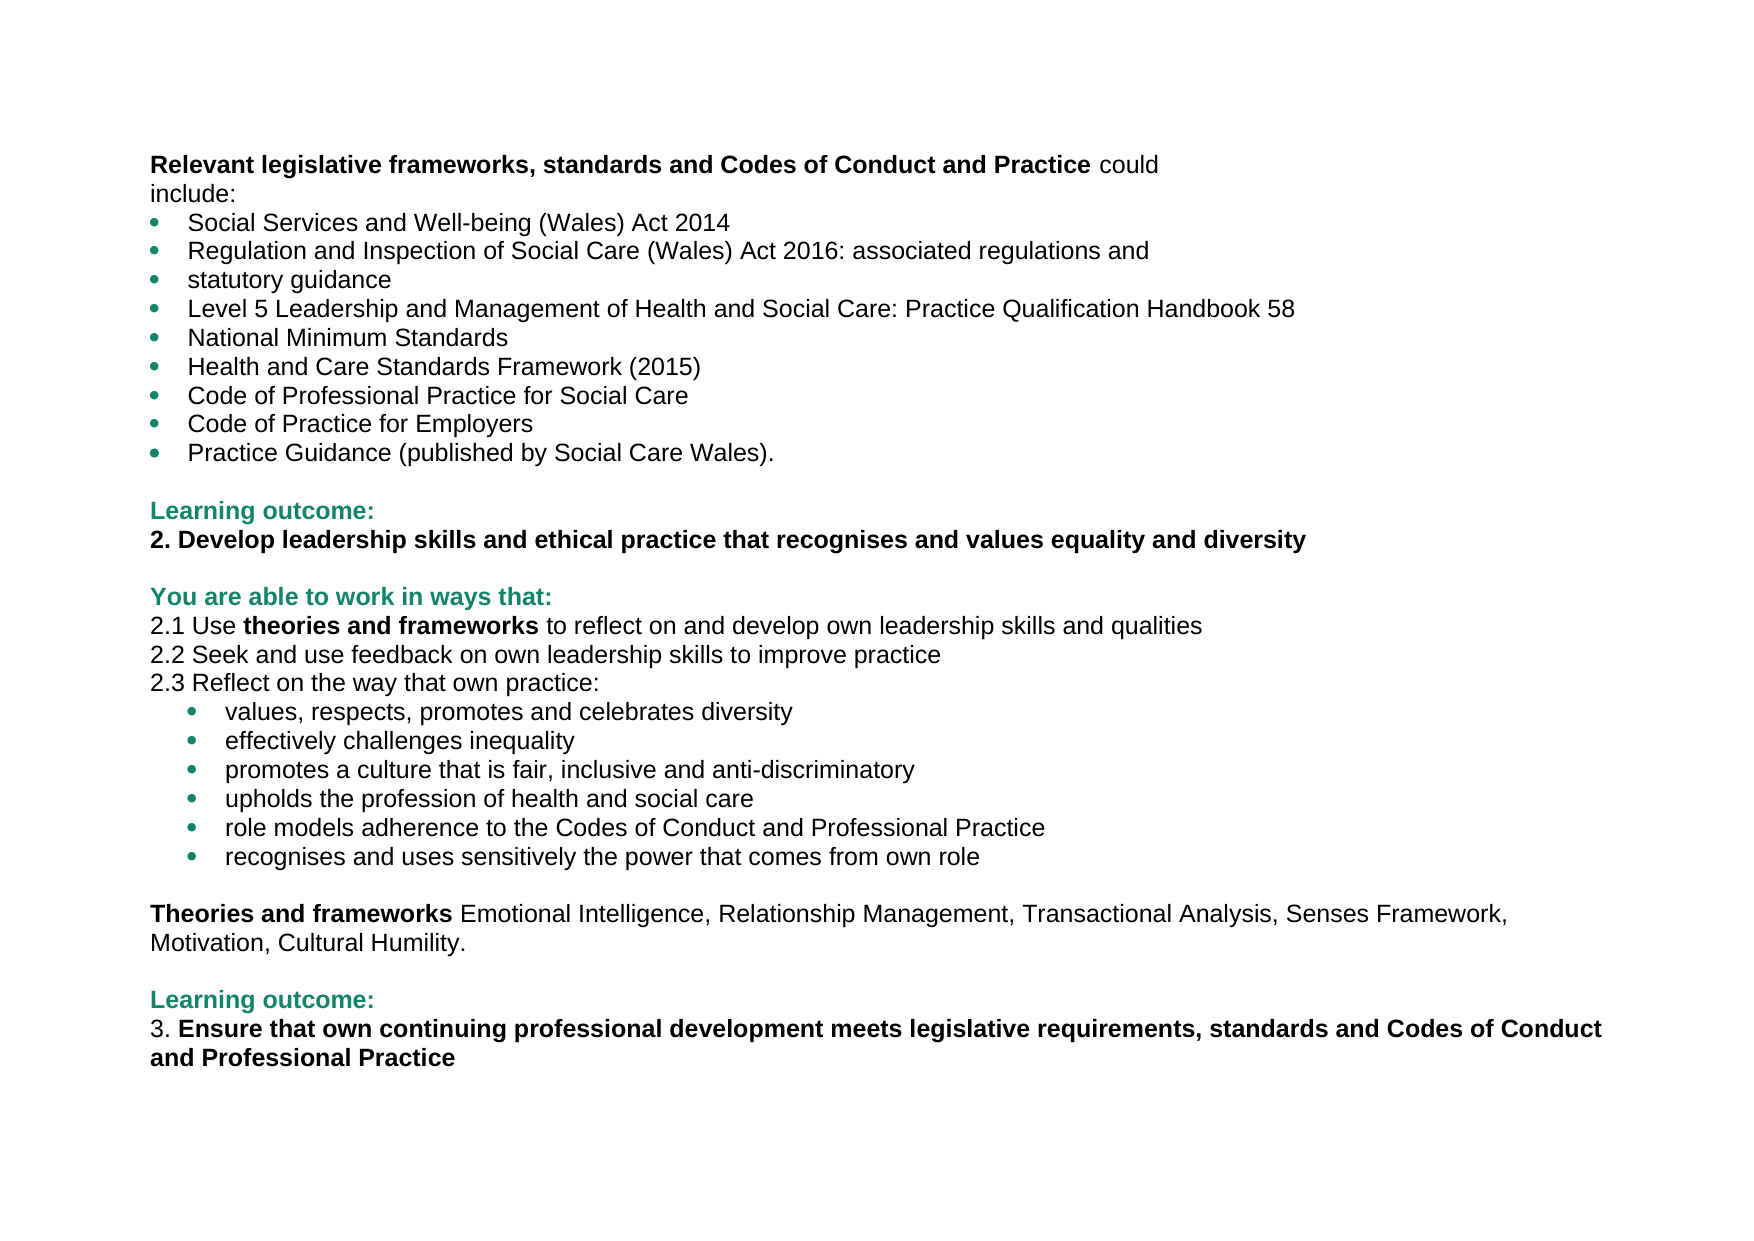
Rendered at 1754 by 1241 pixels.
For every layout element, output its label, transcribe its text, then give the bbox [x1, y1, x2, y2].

list Regulation and Inspection of Social Care (Wales) Act 2016: associated regulations and [150, 236, 1604, 265]
list National Minimum Standards [150, 323, 1604, 352]
list Health and Care Standards Framework (2015) [150, 352, 1604, 381]
text include: [150, 179, 1604, 207]
text Theories and frameworks Emotional Intelligence, Relationship Management, Transactional Analysis, Senses Framework, Motivation, Cultural Humility. [150, 899, 1604, 957]
list Practice Guidance (published by Social Care Wales). [150, 438, 1604, 467]
subtitle Learning outcome: [150, 985, 1604, 1014]
list recognises and uses sensitively the power that comes from own role [187, 841, 1604, 870]
text 2.2 Seek and use feedback on own leadership skills to improve practice [150, 640, 1604, 668]
list Level 5 Leadership and Management of Health and Social Care: Practice Qualification Handbook 58 [150, 294, 1604, 323]
text Relevant legislative frameworks, standards and Codes of Conduct and Practice could [150, 150, 1604, 179]
list upholds the profession of health and social care [187, 784, 1604, 813]
list statutory guidance [150, 265, 1604, 294]
list values, respects, promotes and celebrates diversity [187, 697, 1604, 726]
list promotes a culture that is fair, inclusive and anti-discriminatory [187, 755, 1604, 784]
list Social Services and Well-being (Wales) Act 2014 [150, 207, 1604, 236]
text 2.3 Reflect on the way that own practice: [150, 668, 1604, 697]
text 2.1 Use theories and frameworks to reflect on and develop own leadership skills and qualities [150, 611, 1604, 640]
text 3. Ensure that own continuing professional development meets legislative requirements, standards and Codes of Conduct and Professional Practice [150, 1014, 1604, 1072]
text 2. Develop leadership skills and ethical practice that recognises and values equality and diversity [150, 525, 1604, 553]
list Code of Professional Practice for Social Care [150, 381, 1604, 409]
subtitle You are able to work in ways that: [150, 582, 1604, 611]
subtitle Learning outcome: [150, 496, 1604, 525]
list Code of Practice for Employers [150, 409, 1604, 438]
list effectively challenges inequality [187, 726, 1604, 755]
list role models adherence to the Codes of Conduct and Professional Practice [187, 813, 1604, 841]
